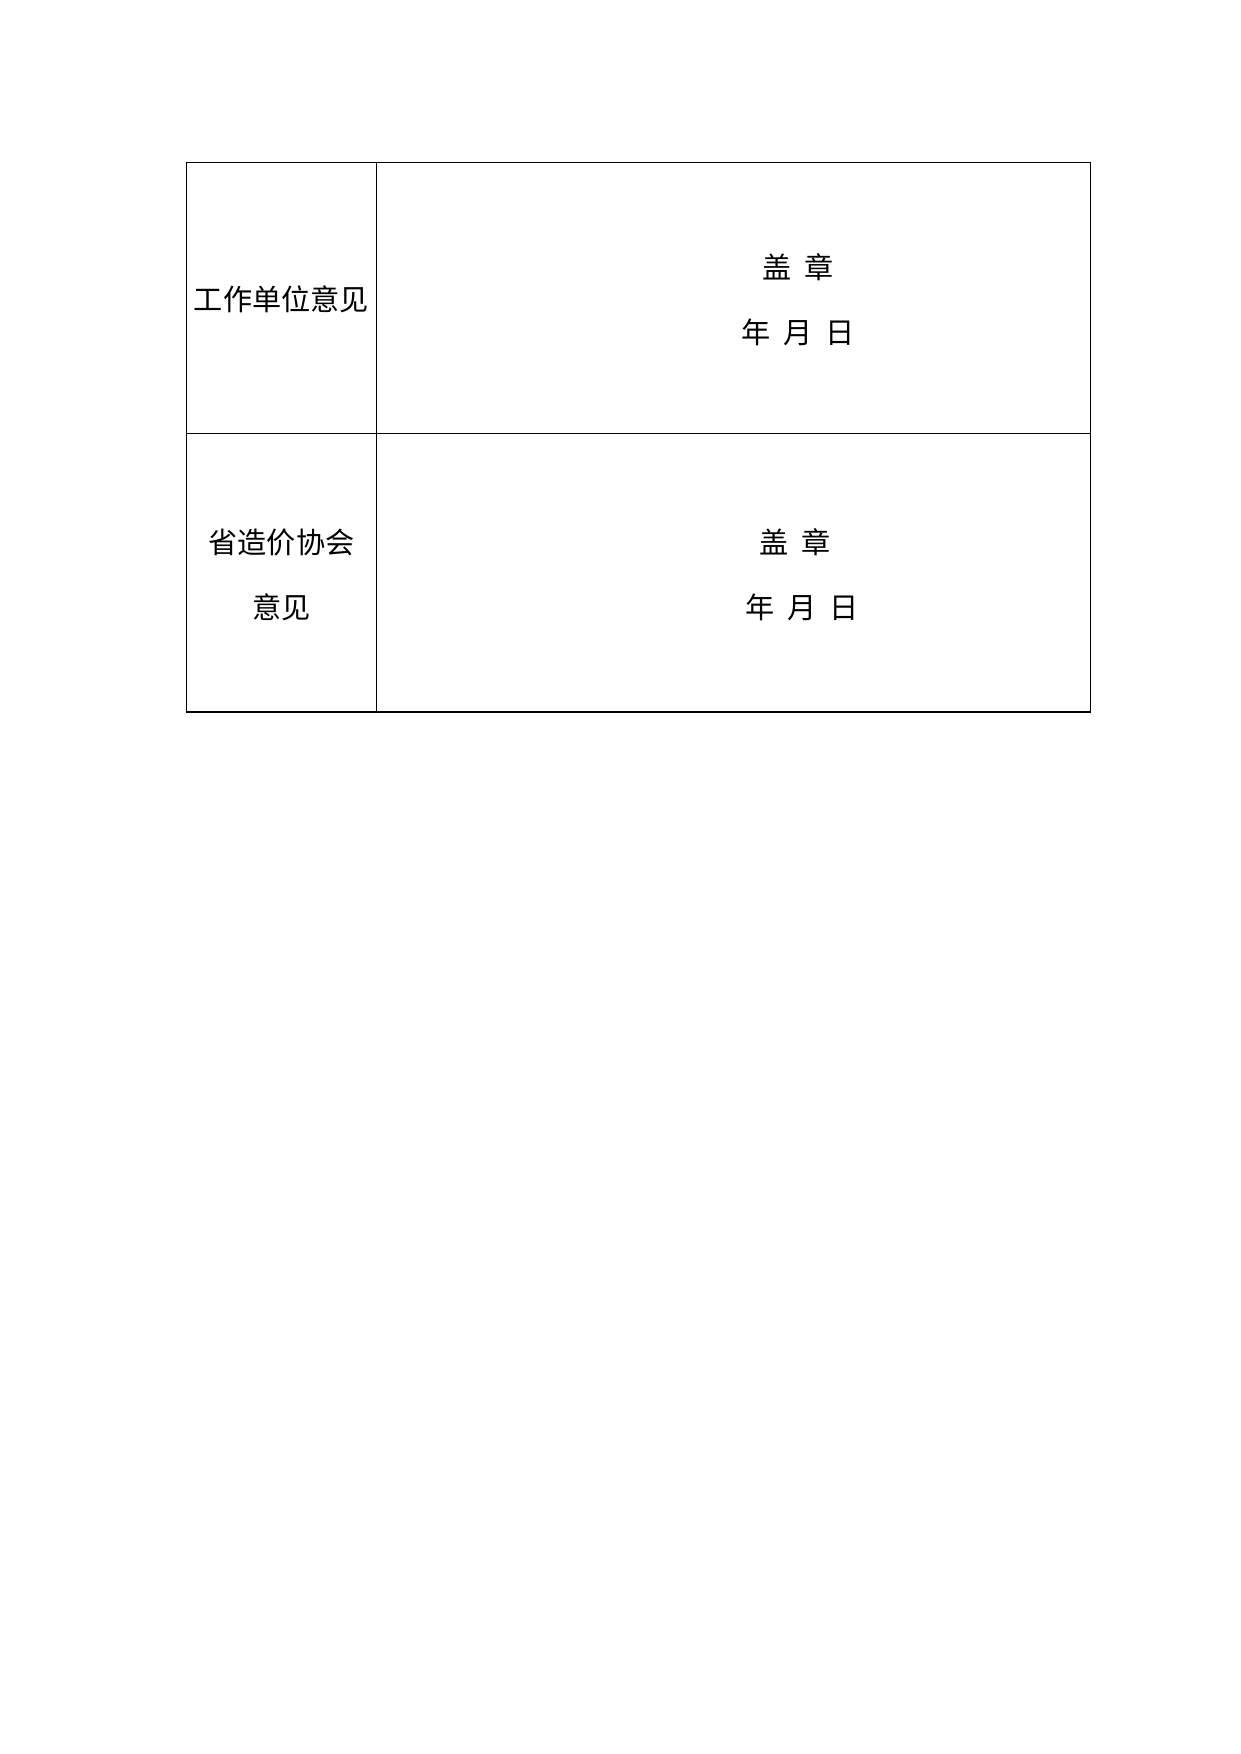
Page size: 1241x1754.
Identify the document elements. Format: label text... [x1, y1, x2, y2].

table_cell 省造价协会 意见 [187, 434, 376, 711]
table_cell 盖 章 年 月 日 [377, 163, 1090, 433]
table_cell 盖 章 年 月 日 [377, 434, 1090, 711]
table_cell 工作单位意见 [187, 163, 376, 433]
